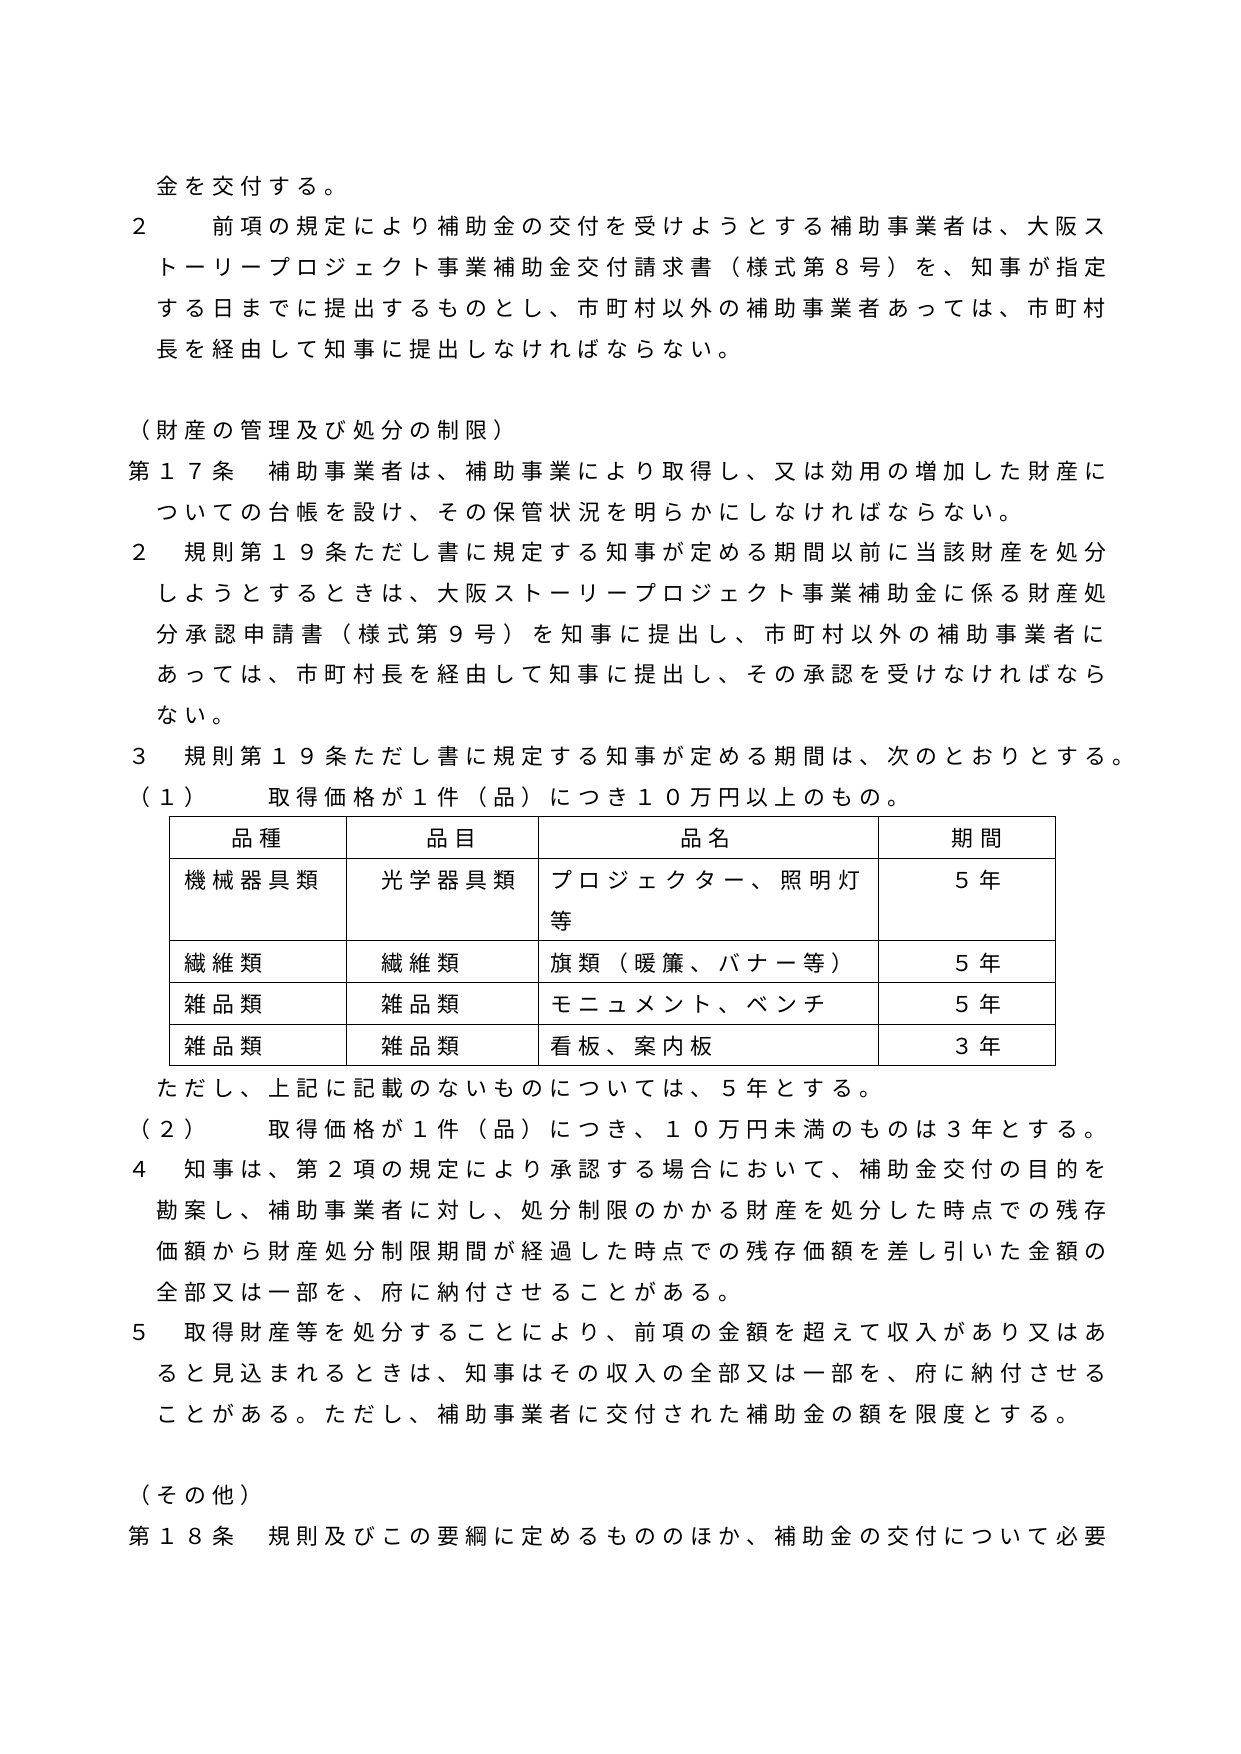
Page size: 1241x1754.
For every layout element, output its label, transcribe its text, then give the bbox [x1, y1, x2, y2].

table_cell 繊維類 [170, 941, 346, 982]
list 取得価格が１件（品）につき、１０万円未満のものは３年とする。 [128, 1107, 1112, 1148]
table_cell プロジェクター、照明灯等 [539, 859, 878, 940]
table_cell ５年 [879, 941, 1055, 982]
table_header 期間 [879, 817, 1055, 858]
table_header 品目 [347, 817, 538, 858]
table_cell 雑品類 [170, 983, 346, 1024]
table_cell 看板、案内板 [539, 1025, 878, 1065]
text ２ 前項の規定により補助金の交付を受けようとする補助事業者は、大阪ストーリープロジェクト事業補助金交付請求書（様式第８号）を、知事が指定する日までに提出するものとし、市町村以外の補助事業者あっては、市町村長を経由して知事に提出しなければならない。 [128, 205, 1112, 368]
text （その他） [128, 1474, 1112, 1514]
table_cell 旗類（暖簾、バナー等） [539, 941, 878, 982]
table_cell ３年 [879, 1025, 1055, 1065]
table_header 品種 [170, 817, 346, 858]
table_cell 雑品類 [347, 1025, 538, 1065]
table_header 品名 [539, 817, 878, 858]
table_cell 繊維類 [347, 941, 538, 982]
table_cell ５年 [879, 983, 1055, 1024]
table_cell 光学器具類 [347, 859, 538, 940]
table_cell 雑品類 [170, 1025, 346, 1065]
table_cell ５年 [879, 859, 1055, 940]
list 取得価格が１件（品）につき１０万円以上のもの。 [128, 775, 1112, 816]
text 第１７条 補助事業者は、補助事業により取得し、又は効用の増加した財産についての台帳を設け、その保管状況を明らかにしなければならない。 [128, 449, 1112, 531]
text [128, 1514, 1112, 1555]
table_cell 雑品類 [347, 983, 538, 1024]
text ただし、上記に記載のないものについては、５年とする。 [128, 1066, 1112, 1107]
text ５ 取得財産等を処分することにより、前項の金額を超えて収入があり又はあると見込まれるときは、知事はその収入の全部又は一部を、府に納付させることがある。ただし、補助事業者に交付された補助金の額を限度とする。 [128, 1311, 1112, 1433]
table_cell 機械器具類 [170, 859, 346, 940]
text ３ 規則第１９条ただし書に規定する知事が定める期間は、次のとおりとする。 [128, 734, 1112, 775]
text ２ 規則第１９条ただし書に規定する知事が定める期間以前に当該財産を処分しようとするときは、大阪ストーリープロジェクト事業補助金に係る財産処分承認申請書（様式第９号）を知事に提出し、市町村以外の補助事業者にあっては、市町村長を経由して知事に提出し、その承認を受けなければならない。 [128, 531, 1112, 734]
text ４ 知事は、第２項の規定により承認する場合において、補助金交付の目的を勘案し、補助事業者に対し、処分制限のかかる財産を処分した時点での残存価額から財産処分制限期間が経過した時点での残存価額を差し引いた金額の全部又は一部を、府に納付させることがある。 [128, 1148, 1112, 1311]
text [128, 164, 1112, 205]
table_cell モニュメント、ベンチ [539, 983, 878, 1024]
text （財産の管理及び処分の制限） [128, 408, 1112, 449]
